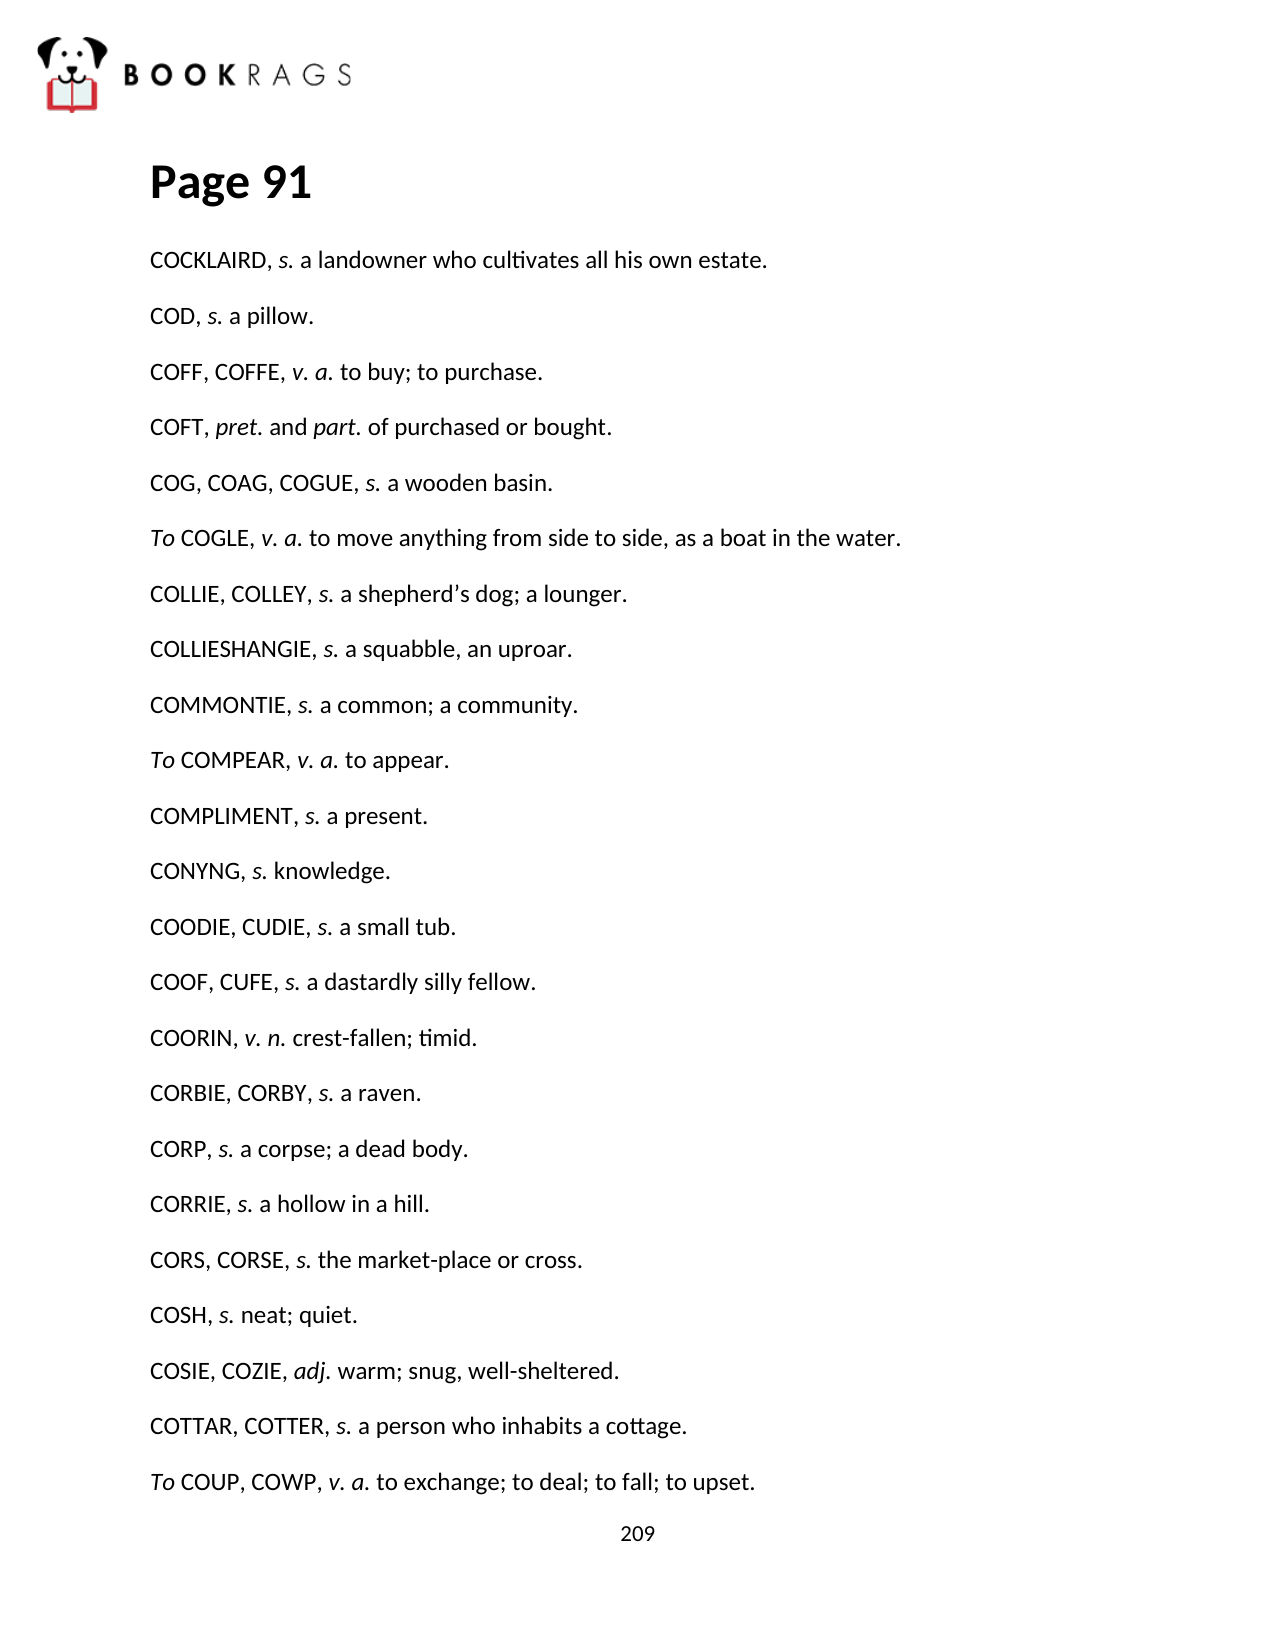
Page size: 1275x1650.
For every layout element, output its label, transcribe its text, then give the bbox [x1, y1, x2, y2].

text COFF, COFFE, v. a. to buy; to purchase. [150, 356, 1125, 386]
text COOF, CUFE, s. a dastardly silly fellow. [150, 966, 1125, 997]
picture [37, 37, 351, 113]
text To COMPEAR, v. a. to appear. [150, 744, 1125, 775]
text Page 91 [150, 150, 1125, 211]
text COMMONTIE, s. a common; a community. [150, 689, 1125, 719]
text COMPLIMENT, s. a present. [150, 800, 1125, 830]
text COSH, s. neat; quiet. [150, 1299, 1125, 1330]
text CONYNG, s. knowledge. [150, 855, 1125, 886]
text COORIN, v. n. crest-fallen; timid. [150, 1022, 1125, 1052]
text CORP, s. a corpse; a dead body. [150, 1133, 1125, 1163]
text COFT, pret. and part. of purchased or bought. [150, 411, 1125, 442]
text COCKLAIRD, s. a landowner who cultivates all his own estate. [150, 244, 1125, 275]
text CORS, CORSE, s. the market-place or cross. [150, 1244, 1125, 1274]
text COODIE, CUDIE, s. a small tub. [150, 911, 1125, 941]
text CORRIE, s. a hollow in a hill. [150, 1188, 1125, 1219]
text To COGLE, v. a. to move anything from side to side, as a boat in the water. [150, 522, 1125, 553]
text COD, s. a pillow. [150, 300, 1125, 331]
text To COUP, COWP, v. a. to exchange; to deal; to fall; to upset. [150, 1466, 1125, 1497]
text COLLIESHANGIE, s. a squabble, an uproar. [150, 633, 1125, 664]
text COSIE, COZIE, adj. warm; snug, well-sheltered. [150, 1355, 1125, 1386]
text COLLIE, COLLEY, s. a shepherd’s dog; a lounger. [150, 578, 1125, 608]
text CORBIE, CORBY, s. a raven. [150, 1077, 1125, 1108]
text COTTAR, COTTER, s. a person who inhabits a cottage. [150, 1411, 1125, 1441]
text COG, COAG, COGUE, s. a wooden basin. [150, 467, 1125, 497]
